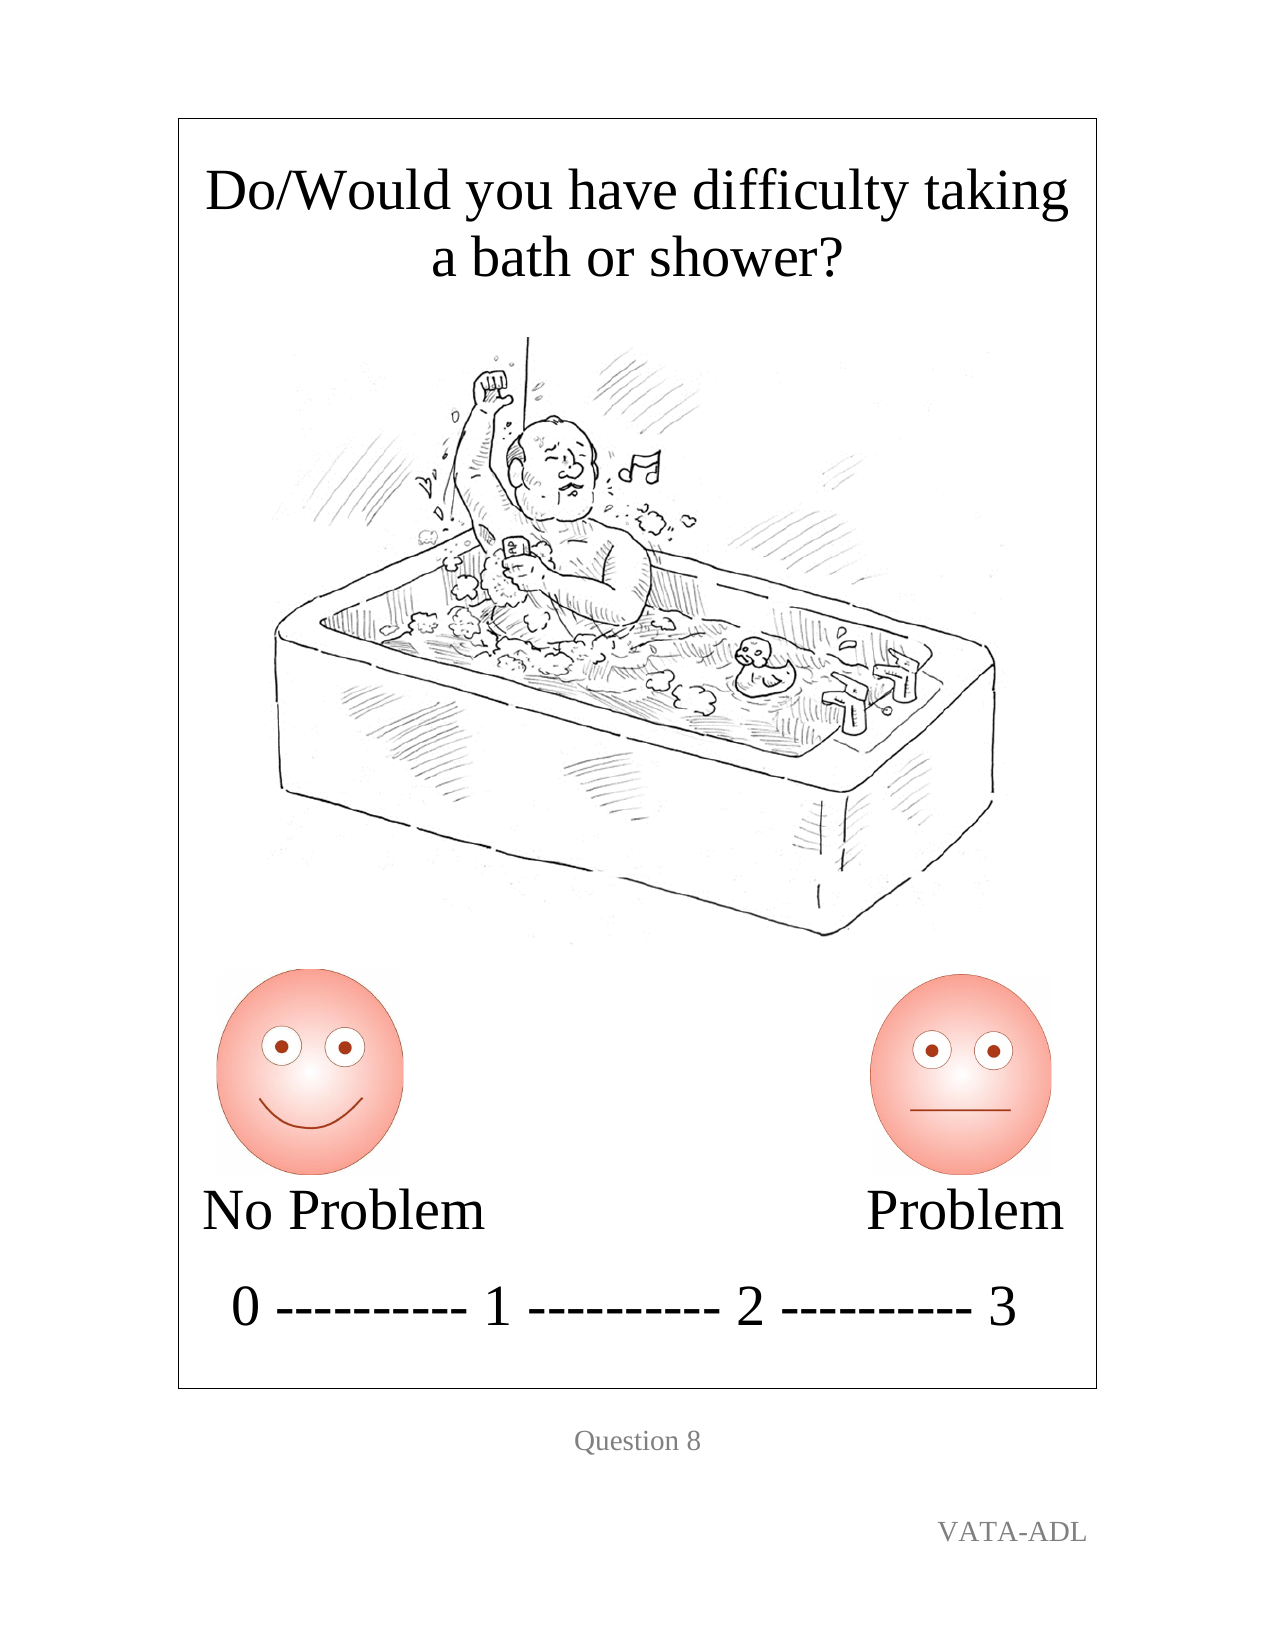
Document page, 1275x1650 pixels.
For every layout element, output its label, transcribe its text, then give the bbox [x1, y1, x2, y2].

text 0 ---------- 1 ---------- 2 ---------- 3 [187, 1271, 1087, 1338]
text No Problem Problem [187, 1175, 1087, 1242]
picture [261, 337, 1014, 945]
text Question 8 [187, 1423, 1087, 1456]
text Do/Would you have difficulty taking a bath or shower? [187, 155, 1087, 289]
picture [870, 974, 1052, 1175]
picture [216, 969, 404, 1175]
